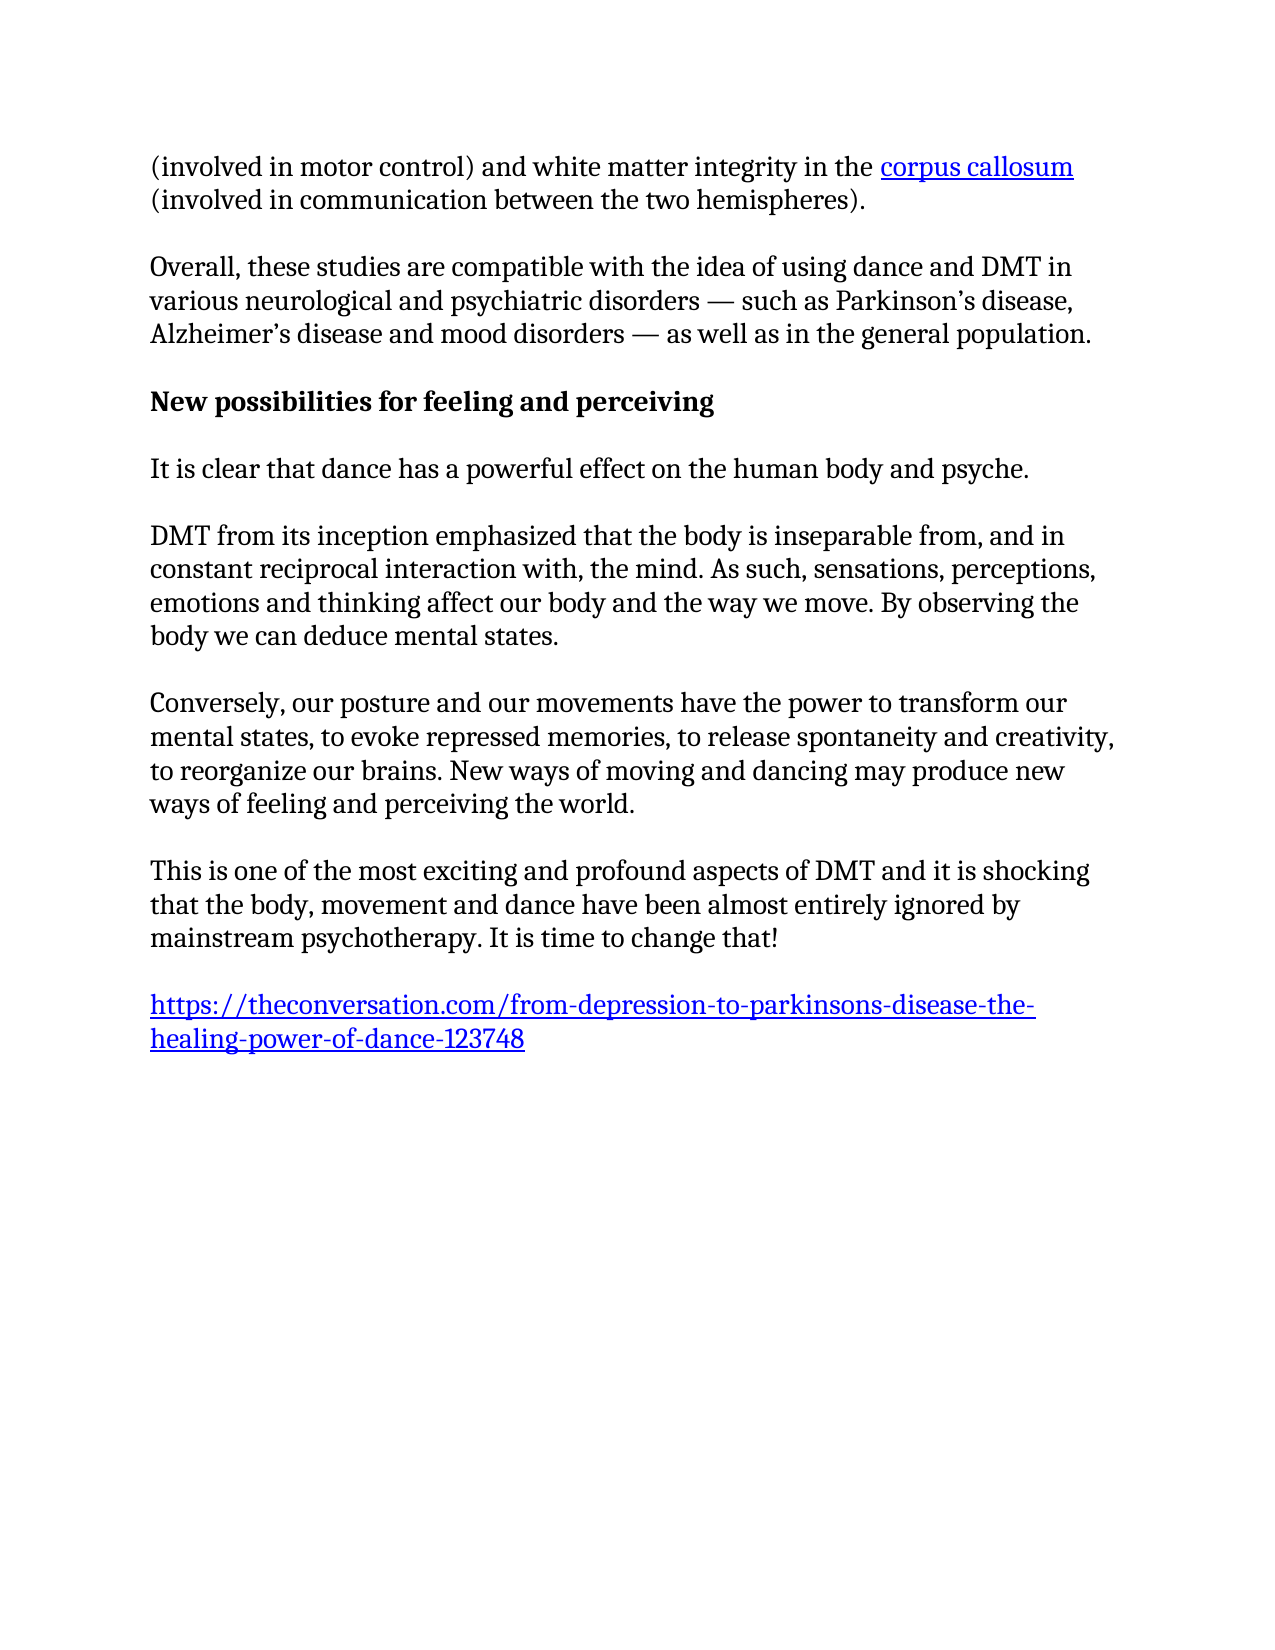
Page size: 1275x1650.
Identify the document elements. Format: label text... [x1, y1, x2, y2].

text Conversely, our posture and our movements have the power to transform our mental states, to evoke repressed memories, to release spontaneity and creativity, to reorganize our brains. New ways of moving and dancing may produce new ways of feeling and perceiving the world. [150, 687, 1125, 821]
text This is one of the most exciting and profound aspects of DMT and it is shocking that the body, movement and dance have been almost entirely ignored by mainstream psychotherapy. It is time to change that! [150, 854, 1125, 955]
text It is clear that dance has a powerful effect on the human body and psyche. [150, 452, 1125, 485]
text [150, 150, 1125, 217]
text New possibilities for feeling and perceiving [150, 385, 1125, 418]
text https://theconversation.com/from-depression-to-parkinsons-disease-the-healing-power-of-dance-123748 [150, 988, 1125, 1056]
text DMT from its inception emphasized that the body is inseparable from, and in constant reciprocal interaction with, the mind. As such, sensations, perceptions, emotions and thinking affect our body and the way we move. By observing the body we can deduce mental states. [150, 519, 1125, 653]
text Overall, these studies are compatible with the idea of using dance and DMT in various neurological and psychiatric disorders — such as Parkinson’s disease, Alzheimer’s disease and mood disorders — as well as in the general population. [150, 251, 1125, 351]
